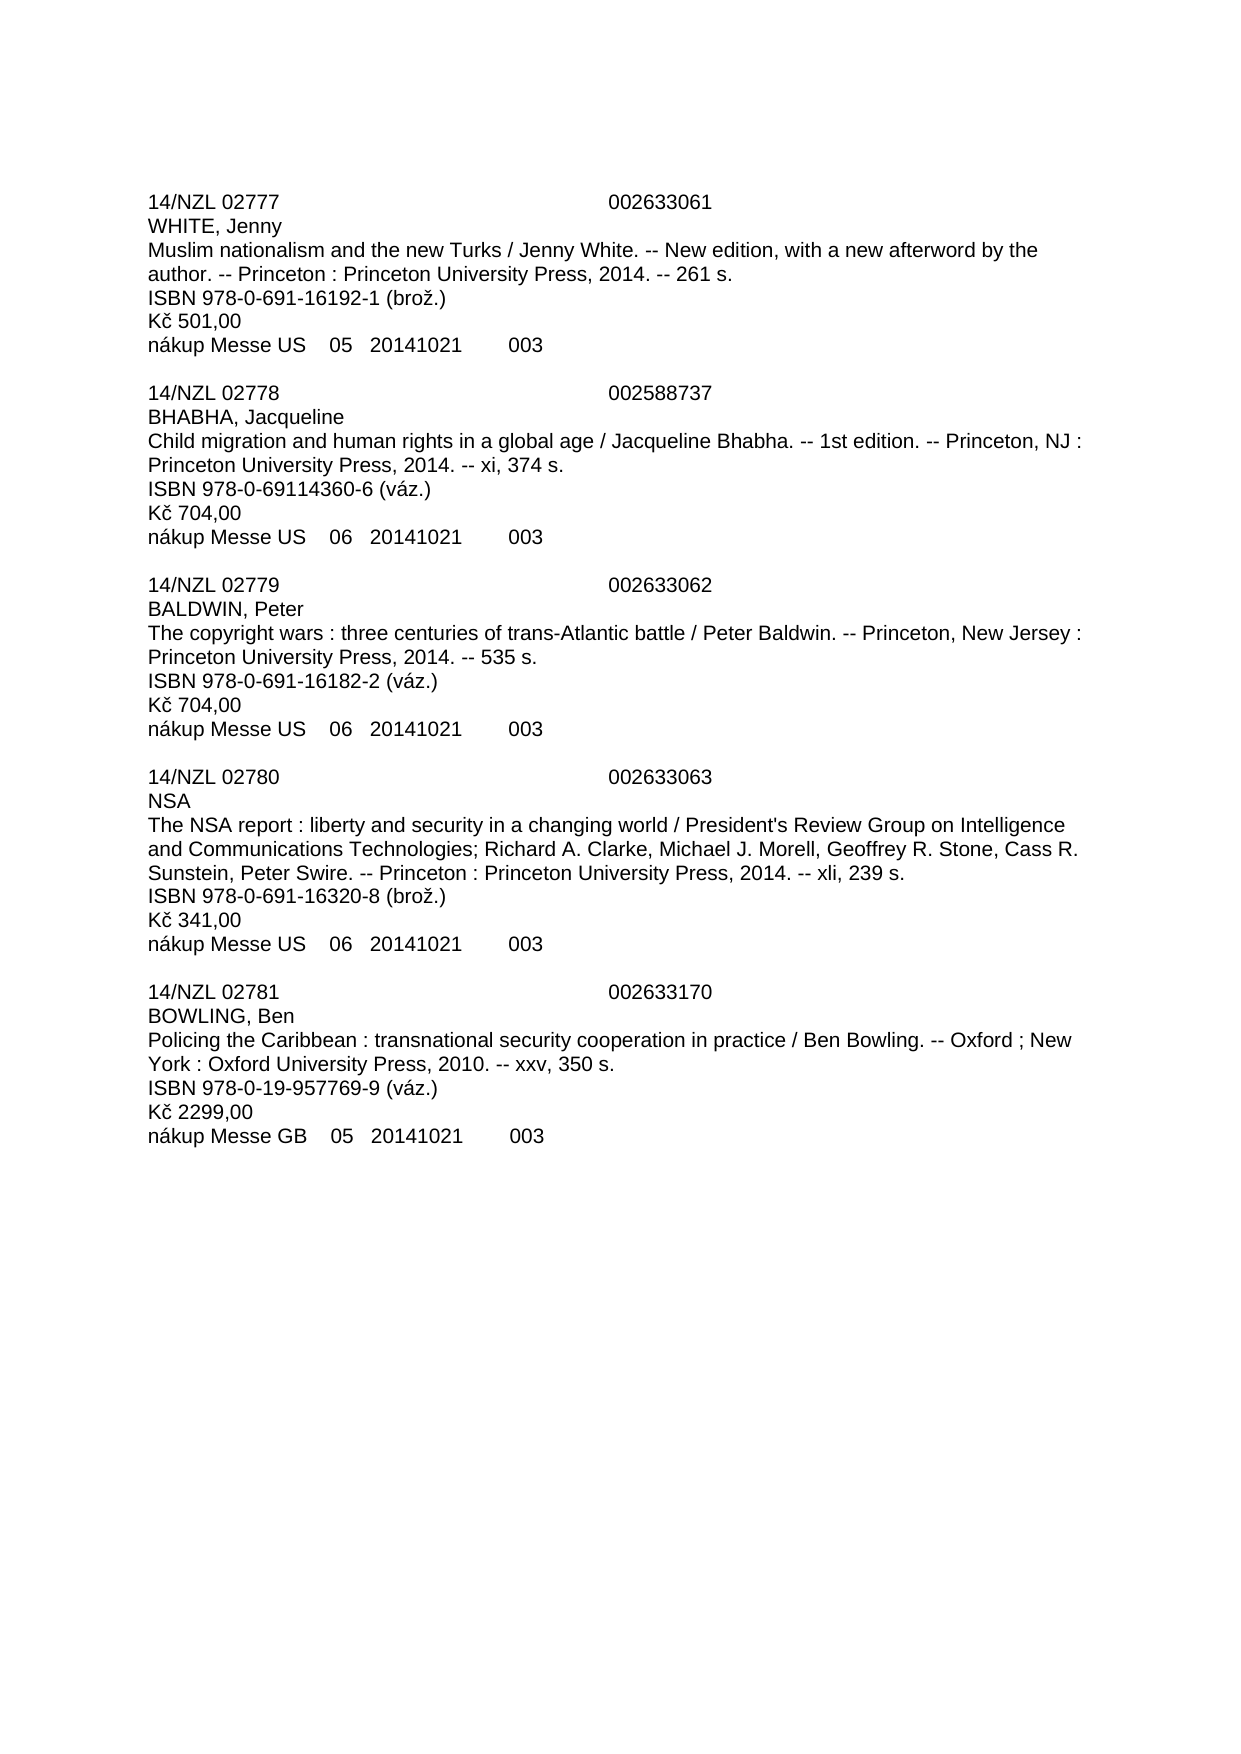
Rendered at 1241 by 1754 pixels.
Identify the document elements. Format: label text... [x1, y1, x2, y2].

text 14/NZL 02779 002633062 [148, 573, 1093, 597]
text nákup Messe US 06 20141021 003 [148, 932, 1093, 956]
text Kč 704,00 [148, 693, 1093, 717]
text nákup Messe US 06 20141021 003 [148, 525, 1093, 549]
text 14/NZL 02780 002633063 [148, 764, 1093, 788]
text Kč 341,00 [148, 908, 1093, 932]
text Child migration and human rights in a global age / Jacqueline Bhabha. -- 1st edition. -- Princeton, NJ : Princeton University Press, 2014. -- xi, 374 s. [148, 429, 1093, 477]
text ISBN 978-0-691-16182-2 (váz.) [148, 669, 1093, 693]
text NSA [148, 788, 1093, 812]
text ISBN 978-0-691-16192-1 (brož.) [148, 285, 1093, 309]
text The NSA report : liberty and security in a changing world / President's Review Group on Intelligence and Communications Technologies; Richard A. Clarke, Michael J. Morell, Geoffrey R. Stone, Cass R. Sunstein, Peter Swire. -- Princeton : Princeton University Press, 2014. -- xli, 239 s. [148, 812, 1093, 884]
text 14/NZL 02778 002588737 [148, 381, 1093, 405]
text ISBN 978-0-691-16320-8 (brož.) [148, 884, 1093, 908]
text nákup Messe GB 05 20141021 003 [148, 1124, 1093, 1148]
text 14/NZL 02781 002633170 [148, 980, 1093, 1004]
text BOWLING, Ben [148, 1004, 1093, 1028]
text Policing the Caribbean : transnational security cooperation in practice / Ben Bowling. -- Oxford ; New York : Oxford University Press, 2010. -- xxv, 350 s. [148, 1028, 1093, 1076]
text Kč 2299,00 [148, 1100, 1093, 1124]
text WHITE, Jenny [148, 213, 1093, 237]
text Kč 704,00 [148, 501, 1093, 525]
text ISBN 978-0-69114360-6 (váz.) [148, 477, 1093, 501]
text BHABHA, Jacqueline [148, 405, 1093, 429]
text BALDWIN, Peter [148, 597, 1093, 621]
text 14/NZL 02777 002633061 [148, 189, 1093, 213]
text ISBN 978-0-19-957769-9 (váz.) [148, 1076, 1093, 1100]
text Muslim nationalism and the new Turks / Jenny White. -- New edition, with a new afterword by the author. -- Princeton : Princeton University Press, 2014. -- 261 s. [148, 237, 1093, 285]
text nákup Messe US 05 20141021 003 [148, 333, 1093, 357]
text nákup Messe US 06 20141021 003 [148, 717, 1093, 741]
text Kč 501,00 [148, 309, 1093, 333]
text The copyright wars : three centuries of trans-Atlantic battle / Peter Baldwin. -- Princeton, New Jersey : Princeton University Press, 2014. -- 535 s. [148, 621, 1093, 669]
